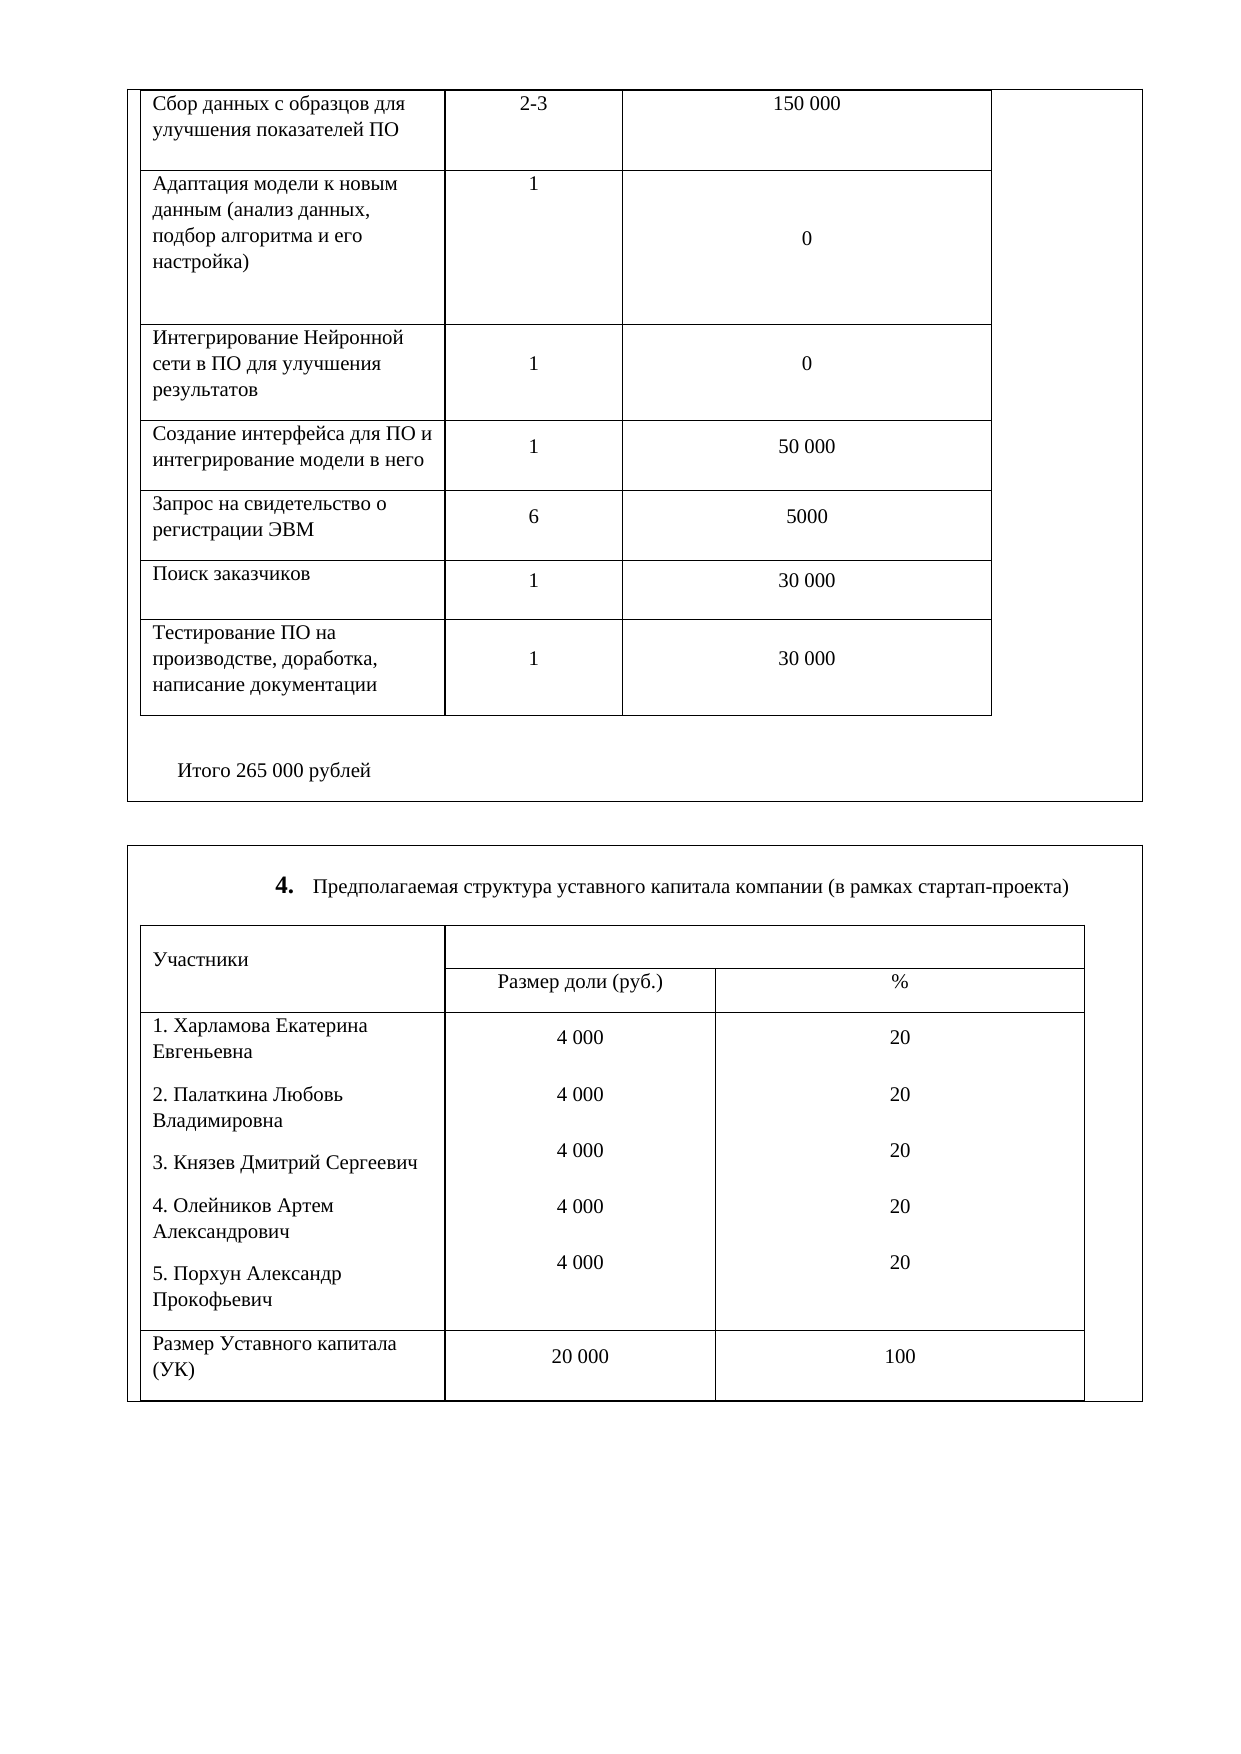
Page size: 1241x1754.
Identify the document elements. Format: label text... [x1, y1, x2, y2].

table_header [128, 90, 1142, 801]
table_header Предполагаемая структура уставного капитала компании (в рамках стартап-проекта) [128, 846, 1142, 1401]
